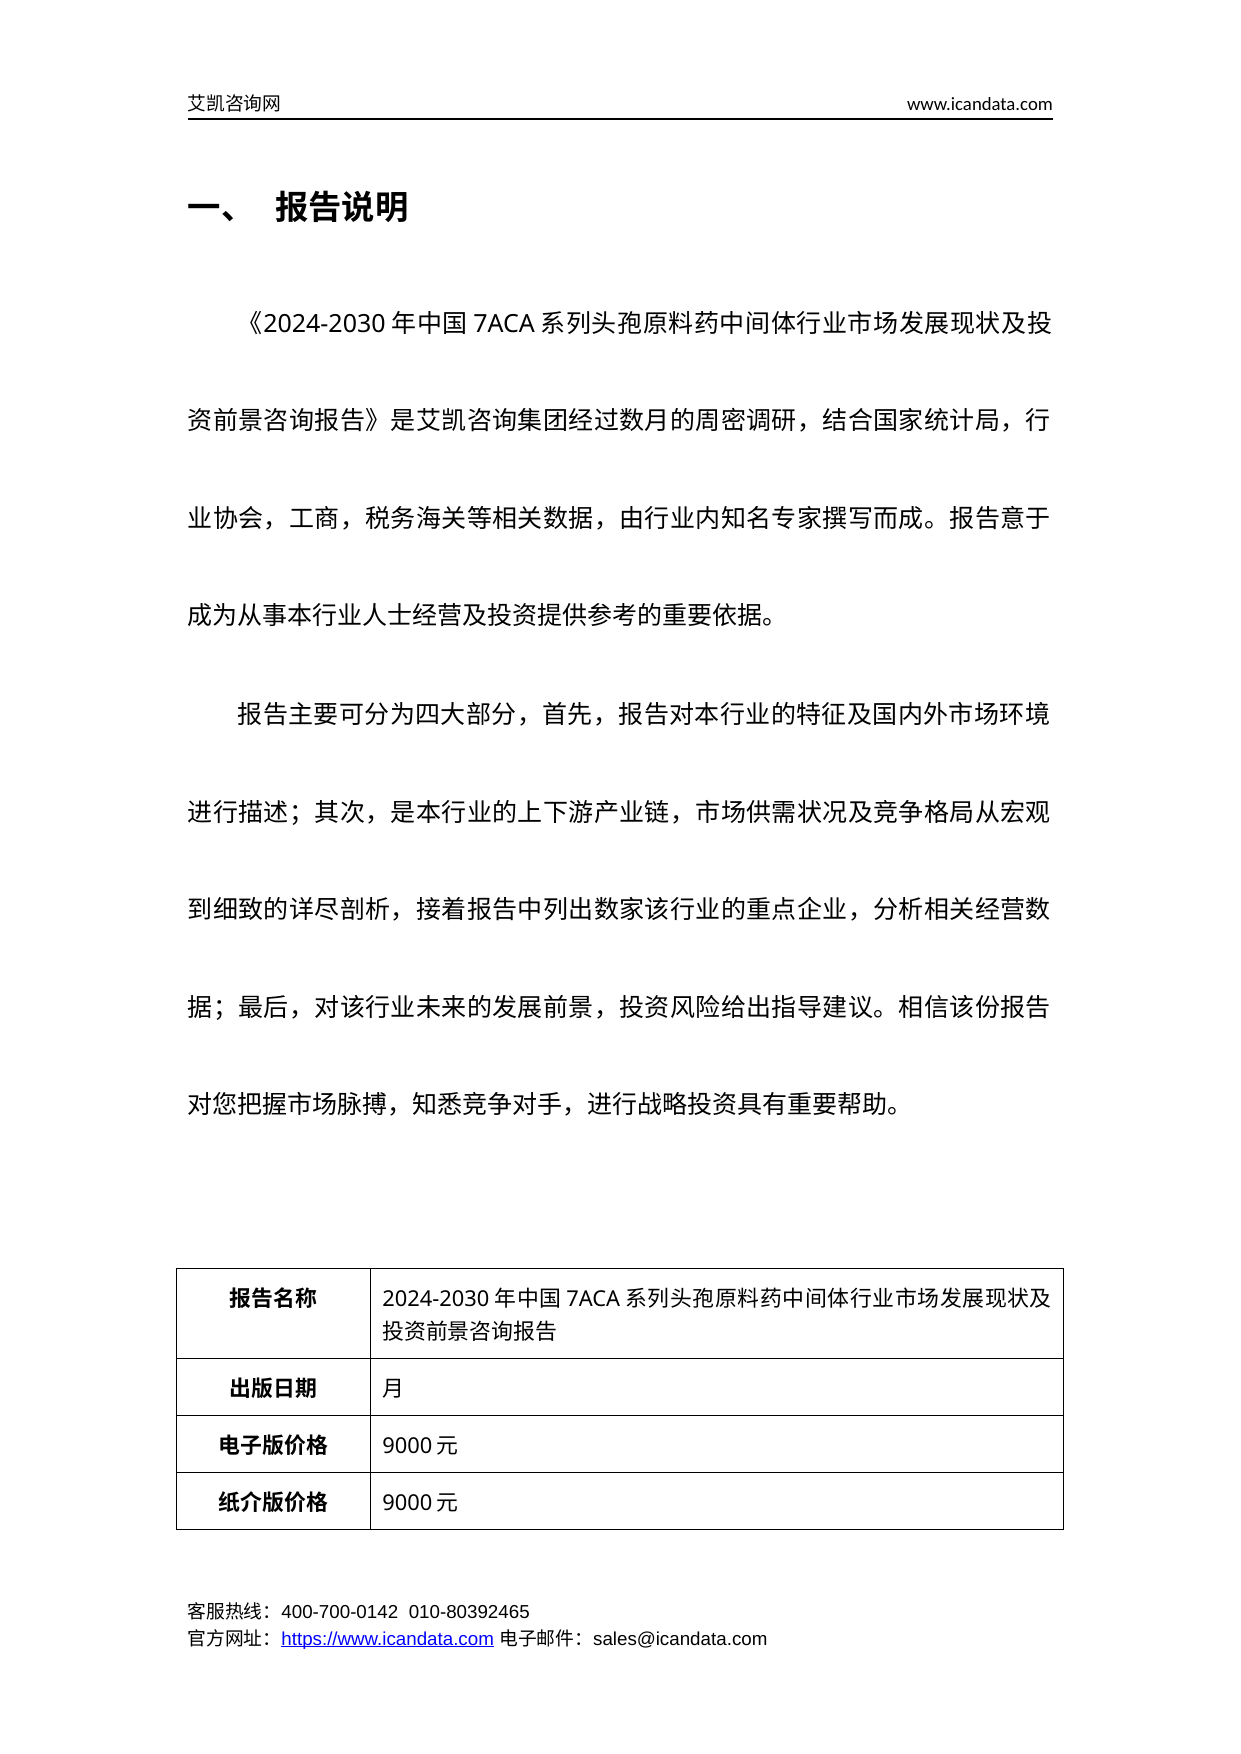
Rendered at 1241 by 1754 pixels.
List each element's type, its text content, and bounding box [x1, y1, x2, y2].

table_cell 出版日期 [177, 1359, 370, 1415]
text 《2024-2030年中国7ACA系列头孢原料药中间体行业市场发展现状及投资前景咨询报告》是艾凯咨询集团经过数月的周密调研，结合国家统计局，行业协会，工商，税务海关等相关数据，由行业内知名专家撰写而成。报告意于成为从事本行业人士经营及投资提供参考的重要依据。 [187, 289, 1053, 646]
table_cell 9000元 [371, 1416, 1063, 1472]
text 报告主要可分为四大部分，首先，报告对本行业的特征及国内外市场环境进行描述；其次，是本行业的上下游产业链，市场供需状况及竞争格局从宏观到细致的详尽剖析，接着报告中列出数家该行业的重点企业，分析相关经营数据；最后，对该行业未来的发展前景，投资风险给出指导建议。相信该份报告对您把握市场脉搏，知悉竞争对手，进行战略投资具有重要帮助。 [187, 681, 1053, 1136]
table_cell 电子版价格 [177, 1416, 370, 1472]
table_header 2024-2030年中国7ACA系列头孢原料药中间体行业市场发展现状及投资前景咨询报告 [371, 1269, 1063, 1358]
table_header 报告名称 [177, 1269, 370, 1358]
table_cell 纸介版价格 [177, 1473, 370, 1529]
subtitle 报告说明 [187, 172, 1053, 237]
table_cell 9000元 [371, 1473, 1063, 1529]
table_cell 月 [371, 1359, 1063, 1415]
